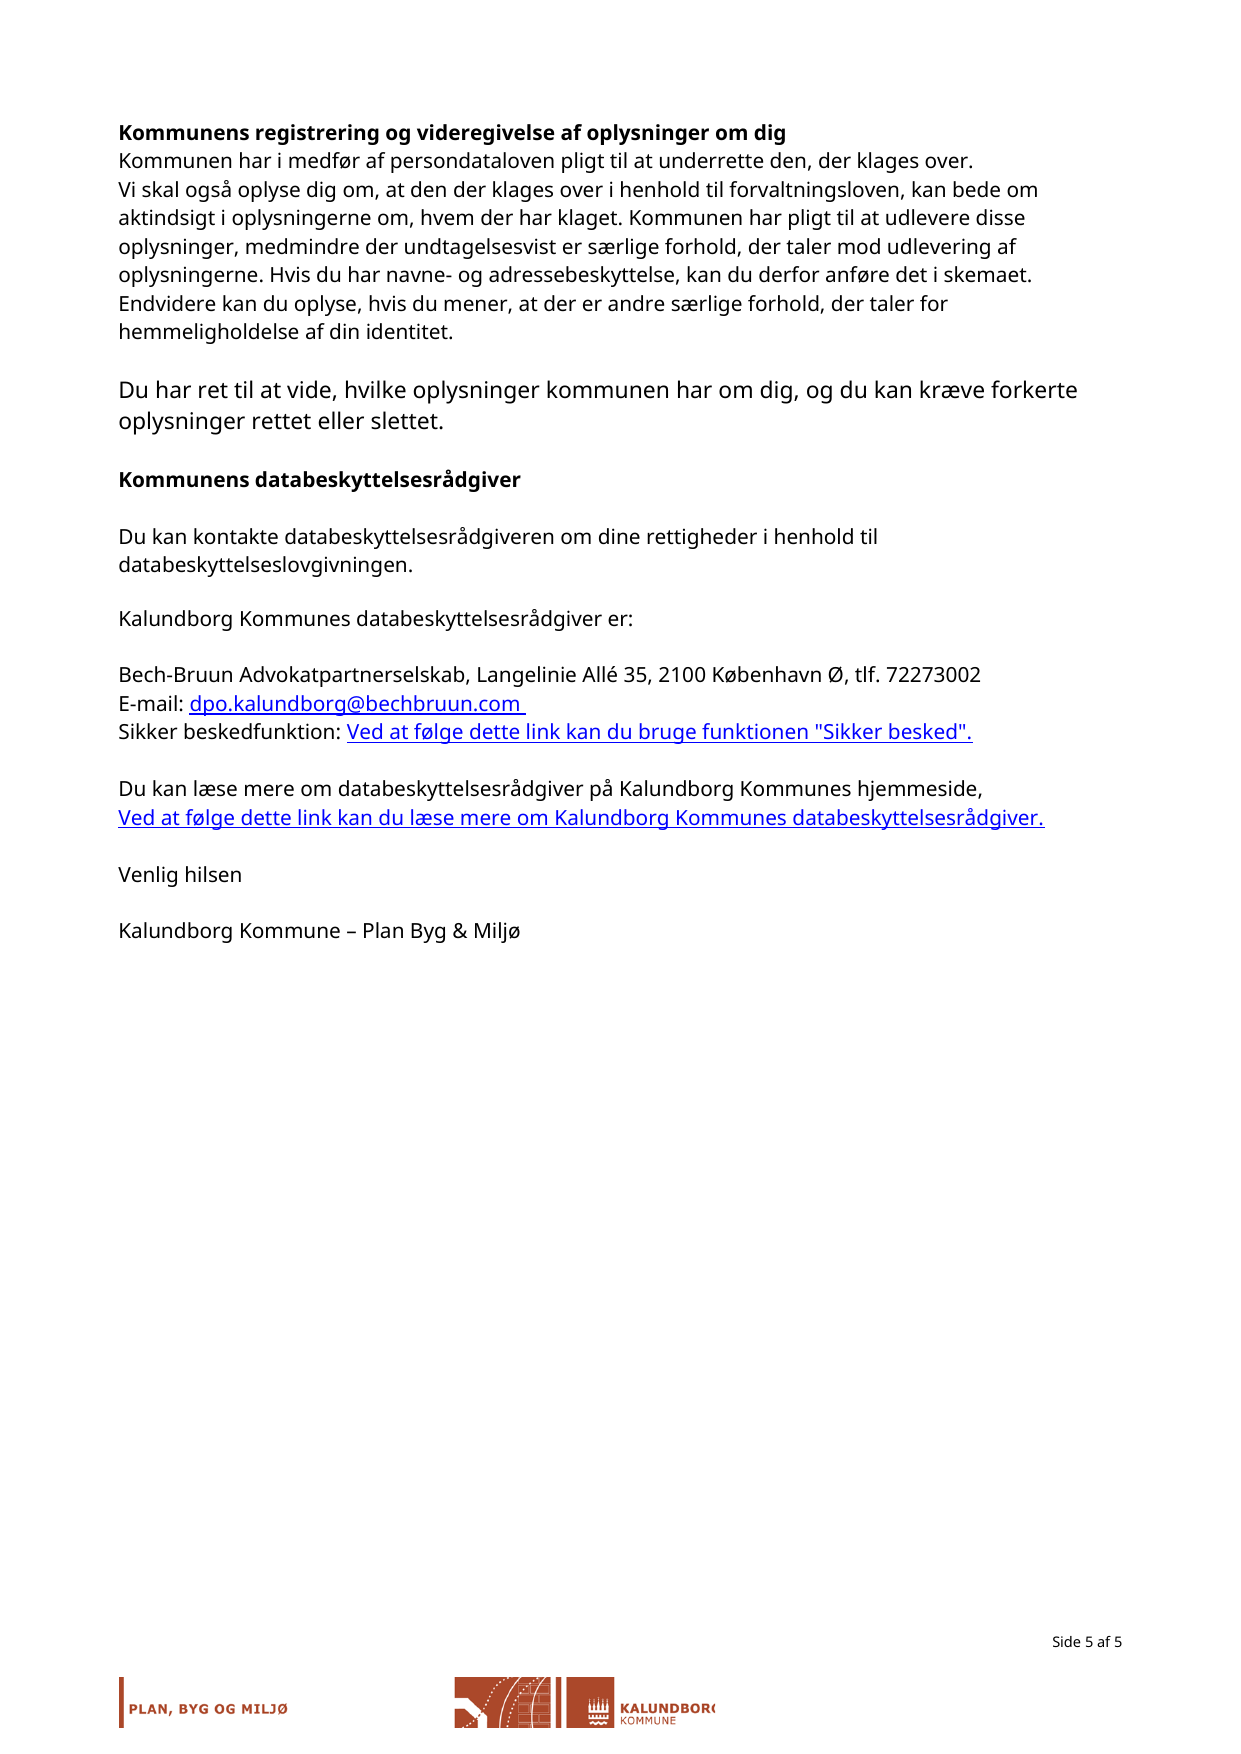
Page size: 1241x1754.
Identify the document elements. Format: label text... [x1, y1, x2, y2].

text Kalundborg Kommune – Plan Byg & Miljø [118, 917, 1122, 945]
text Venlig hilsen [118, 860, 1122, 888]
text Kommunens registrering og videregivelse af oplysninger om dig [118, 118, 1122, 147]
text Kalundborg Kommunes databeskyttelsesrådgiver er: [118, 604, 1122, 632]
text Sikker beskedfunktion: Ved at følge dette link kan du bruge funktionen "Sikker besked". [118, 717, 1122, 746]
text E-mail: dpo.kalundborg@bechbruun.com [118, 689, 1122, 717]
picture [118, 1677, 715, 1727]
text Vi skal også oplyse dig om, at den der klages over i henhold til forvaltningsloven, kan bede om aktindsigt i oplysningerne om, hvem der har klaget. Kommunen har pligt til at udlevere disse oplysninger, medmindre der undtagelsesvist er særlige forhold, der taler mod udlevering af oplysningerne. Hvis du har navne- og adressebeskyttelse, kan du derfor anføre det i skemaet. Endvidere kan du oplyse, hvis du mener, at der er andre særlige forhold, der taler for hemmeligholdelse af din identitet. [118, 175, 1122, 346]
text Ved at følge dette link kan du læse mere om Kalundborg Kommunes databeskyttelsesrådgiver. [118, 803, 1122, 831]
text Kommunens databeskyttelsesrådgiver [118, 465, 1122, 493]
text Du kan kontakte databeskyttelsesrådgiveren om dine rettigheder i henhold til databeskyttelseslovgivningen. [118, 522, 1122, 579]
text Du har ret til at vide, hvilke oplysninger kommunen har om dig, og du kan kræve forkerte oplysninger rettet eller slettet. [118, 374, 1122, 437]
text Du kan læse mere om databeskyttelsesrådgiver på Kalundborg Kommunes hjemmeside, [118, 774, 1122, 803]
text Bech-Bruun Advokatpartnerselskab, Langelinie Allé 35, 2100 København Ø, tlf. 72273002 [118, 661, 1122, 689]
text Kommunen har i medfør af persondataloven pligt til at underrette den, der klages over. [118, 147, 1122, 175]
